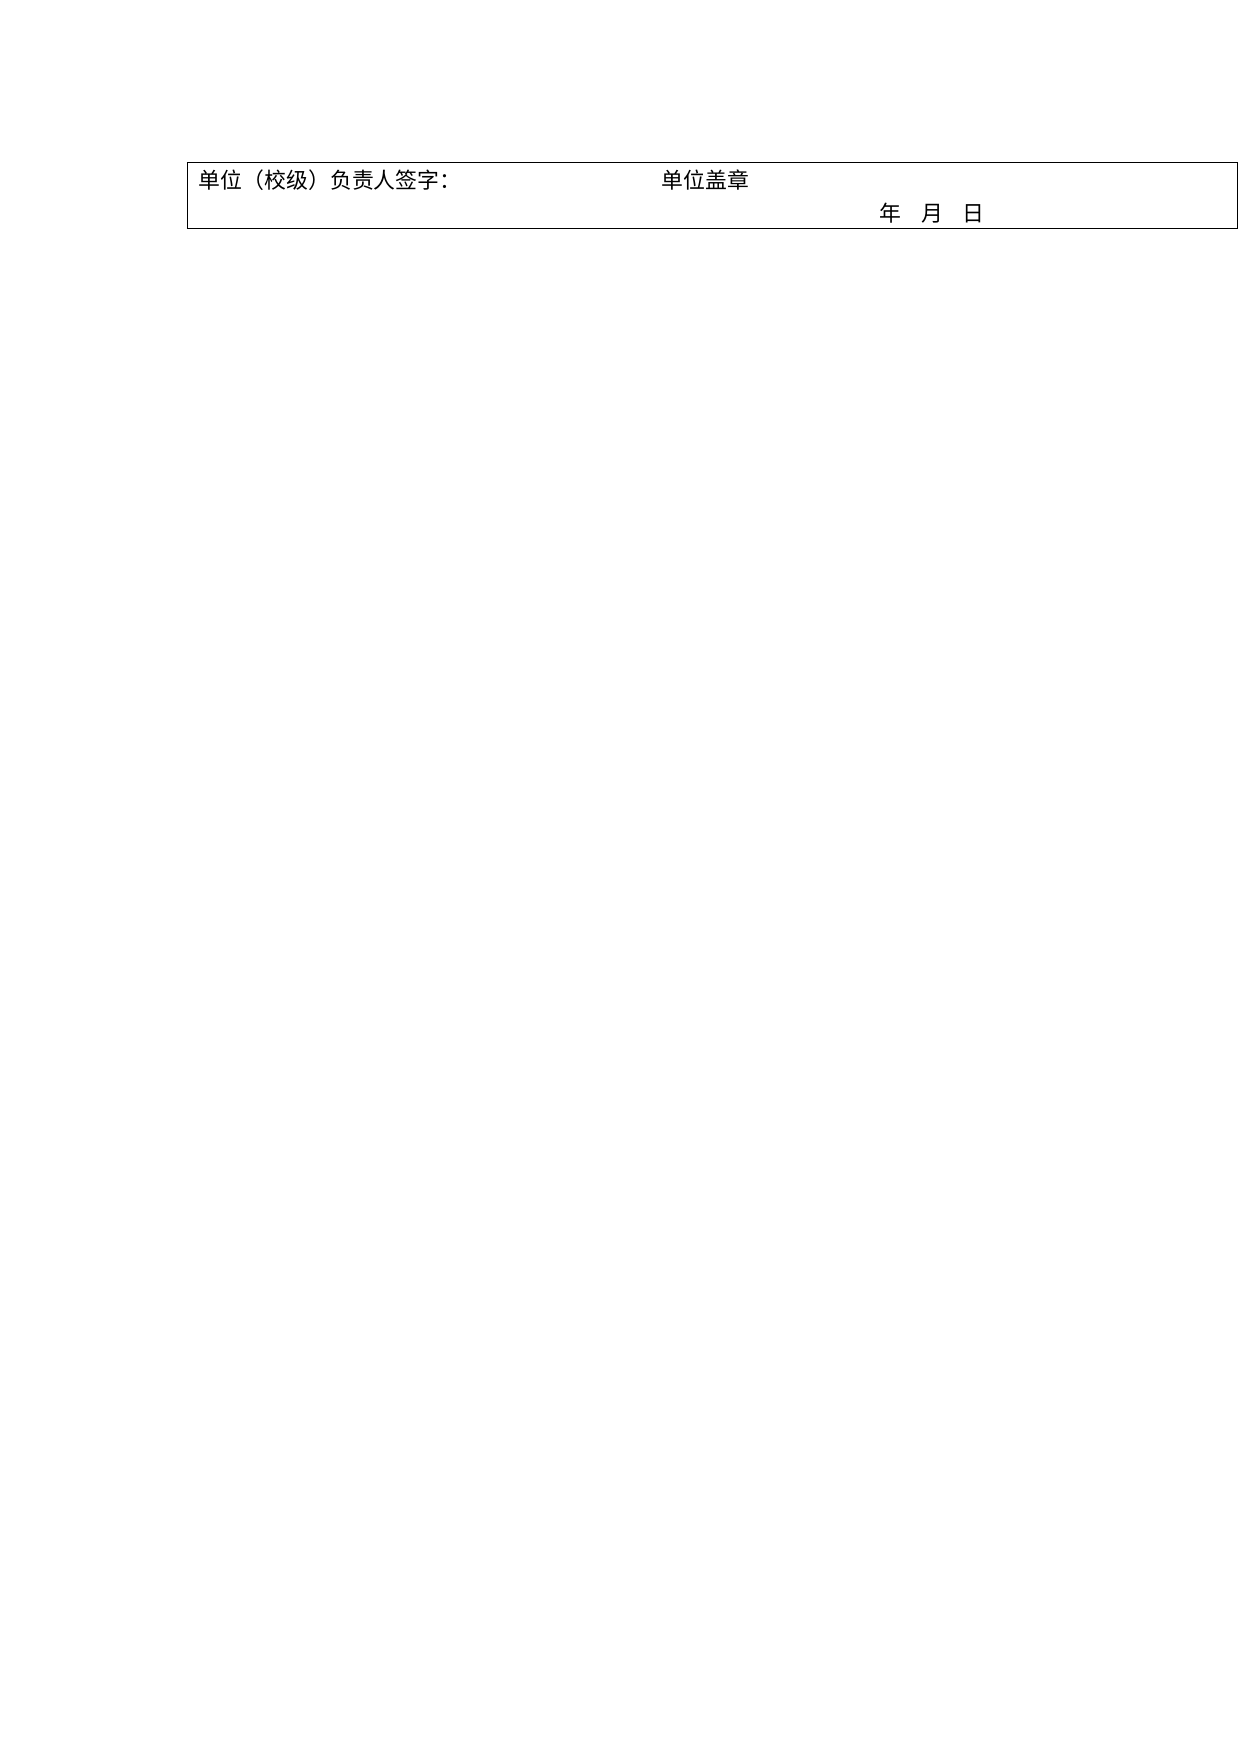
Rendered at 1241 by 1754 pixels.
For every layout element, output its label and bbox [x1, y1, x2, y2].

table_cell [188, 163, 1237, 228]
